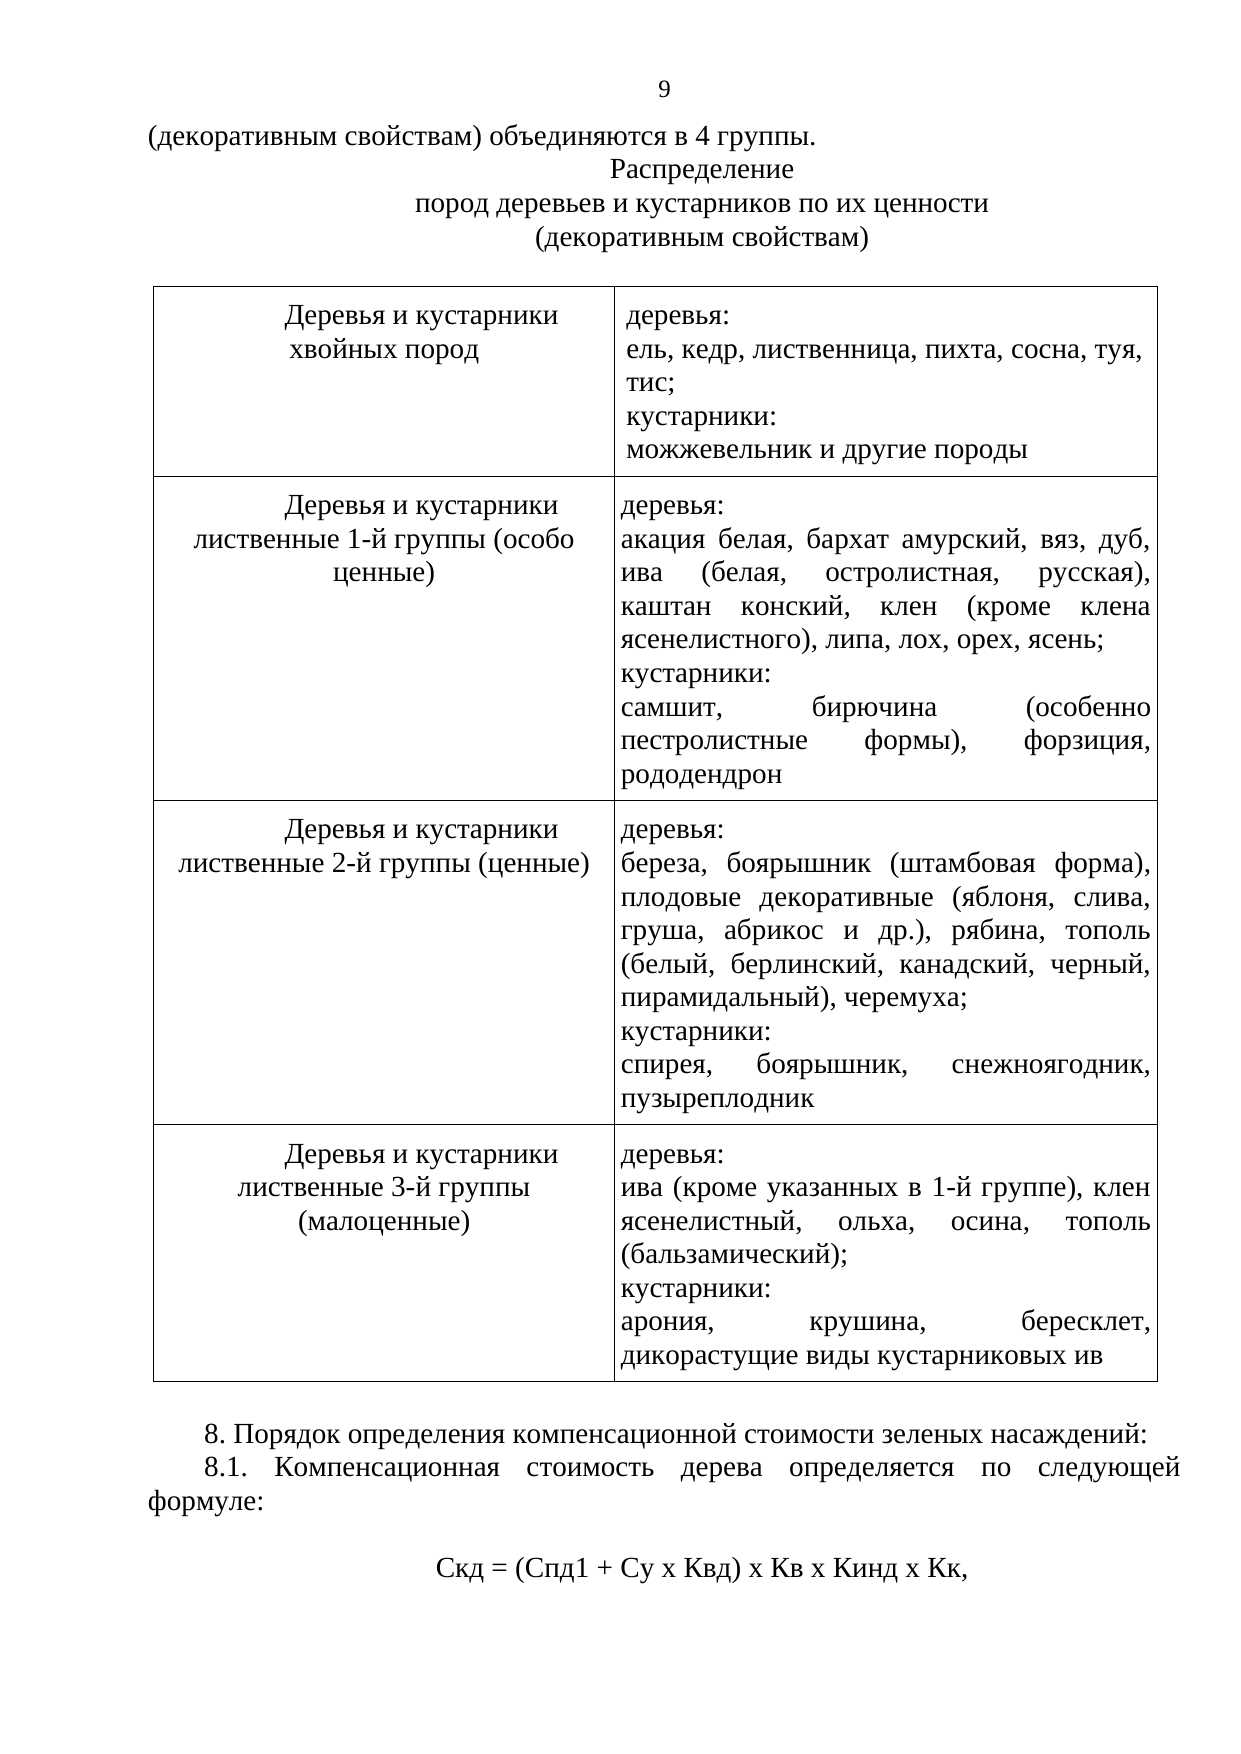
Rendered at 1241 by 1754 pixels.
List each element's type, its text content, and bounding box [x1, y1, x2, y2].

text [148, 118, 1181, 152]
table_header Деревья и кустарники хвойных пород [154, 287, 614, 476]
table_cell Деревья и кустарники лиственные 1-й группы (особо ценные) [154, 477, 614, 800]
text Распределение [148, 152, 1181, 185]
text Скд = (Спд1 + Су x Квд) x Кв x Кинд x Кк, [148, 1550, 1181, 1583]
table_cell деревья: ива (кроме указанных в 1-й группе), клен ясенелистный, ольха, осина, тополь (бальзамический); кустарники: арония, крушина, бересклет, дикорастущие виды кустарниковых ив [615, 1125, 1157, 1381]
table_cell деревья: акация белая, бархат амурский, вяз, дуб, ива (белая, остролистная, русская), каштан конский, клен (кроме клена ясенелистного), липа, лох, орех, ясень; кустарники: самшит, бирючина (особенно пестролистные формы), форзиция, рододендрон [615, 477, 1157, 800]
table_header деревья: ель, кедр, лиственница, пихта, сосна, туя, тис; кустарники: можжевельник и другие породы [615, 287, 1157, 476]
table_cell деревья: береза, боярышник (штамбовая форма), плодовые декоративные (яблоня, слива, груша, абрикос и др.), рябина, тополь (белый, берлинский, канадский, черный, пирамидальный), черемуха; кустарники: спирея, боярышник, снежноягодник, пузыреплодник [615, 801, 1157, 1124]
text 8.1. Компенсационная стоимость дерева определяется по следующей формуле: [148, 1449, 1181, 1516]
table_cell Деревья и кустарники лиственные 2-й группы (ценные) [154, 801, 614, 1124]
text 8. Порядок определения компенсационной стоимости зеленых насаждений: [148, 1416, 1181, 1449]
table_cell Деревья и кустарники лиственные 3-й группы (малоценные) [154, 1125, 614, 1381]
text пород деревьев и кустарников по их ценности [148, 185, 1181, 219]
text (декоративным свойствам) [148, 219, 1181, 252]
